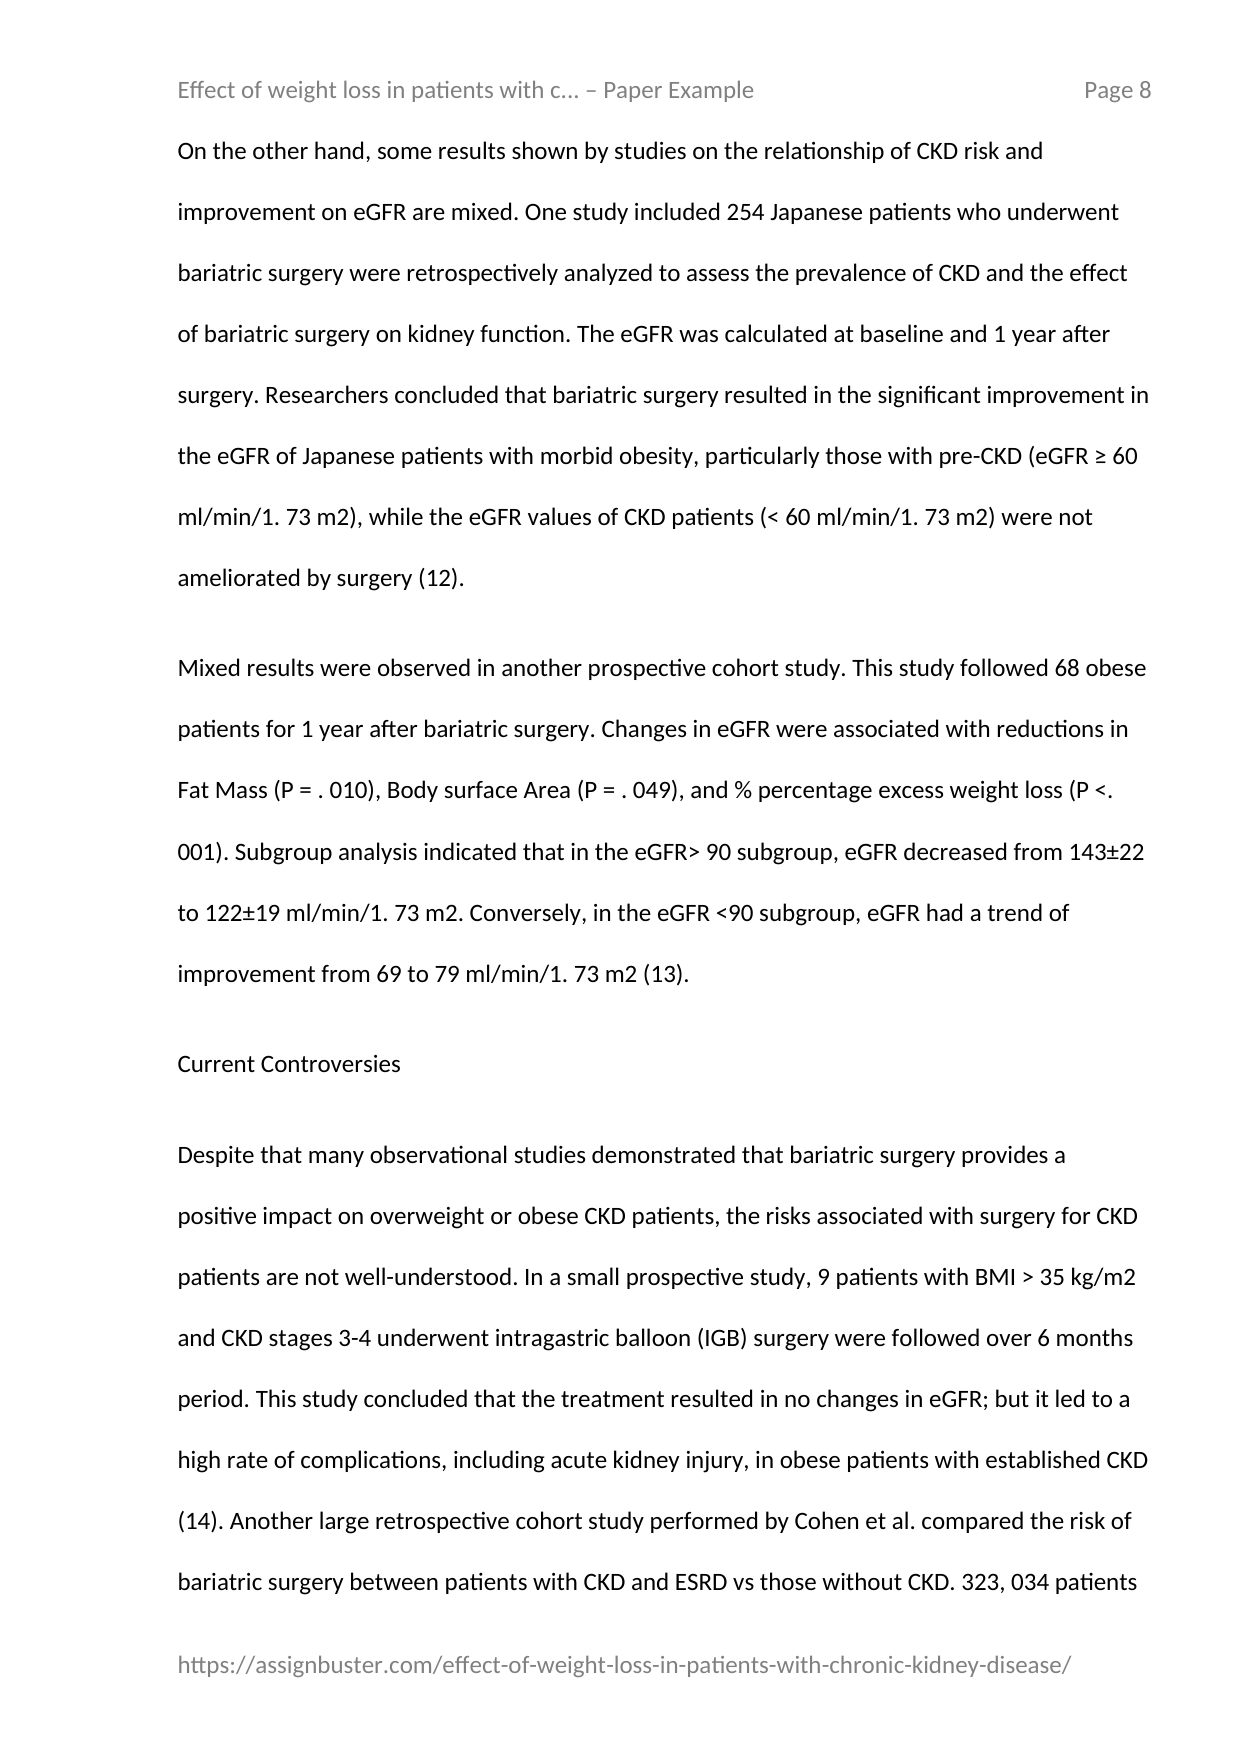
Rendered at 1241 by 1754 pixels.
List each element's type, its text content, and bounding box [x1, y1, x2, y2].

text Current Controversies [177, 1048, 1152, 1079]
text On the other hand, some results shown by studies on the relationship of CKD risk and improvement on eGFR are mixed. One study included 254 Japanese patients who underwent bariatric surgery were retrospectively analyzed to assess the prevalence of CKD and the effect of bariatric surgery on kidney function. The eGFR was calculated at baseline and 1 year after surgery. Researchers concluded that bariatric surgery resulted in the significant improvement in the eGFR of Japanese patients with morbid obesity, particularly those with pre-CKD (eGFR ≥ 60 ml/min/1. 73 m2), while the eGFR values of CKD patients (< 60 ml/min/1. 73 m2) were not ameliorated by surgery (12). [177, 135, 1152, 593]
text Mixed results were observed in another prospective cohort study. This study followed 68 obese patients for 1 year after bariatric surgery. Changes in eGFR were associated with reductions in Fat Mass (P = . 010), Body surface Area (P = . 049), and % percentage excess weight loss (P <. 001). Subgroup analysis indicated that in the eGFR> 90 subgroup, eGFR decreased from 143±22 to 122±19 ml/min/1. 73 m2. Conversely, in the eGFR <90 subgroup, eGFR had a trend of improvement from 69 to 79 ml/min/1. 73 m2 (13). [177, 653, 1152, 988]
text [177, 1139, 1152, 1597]
